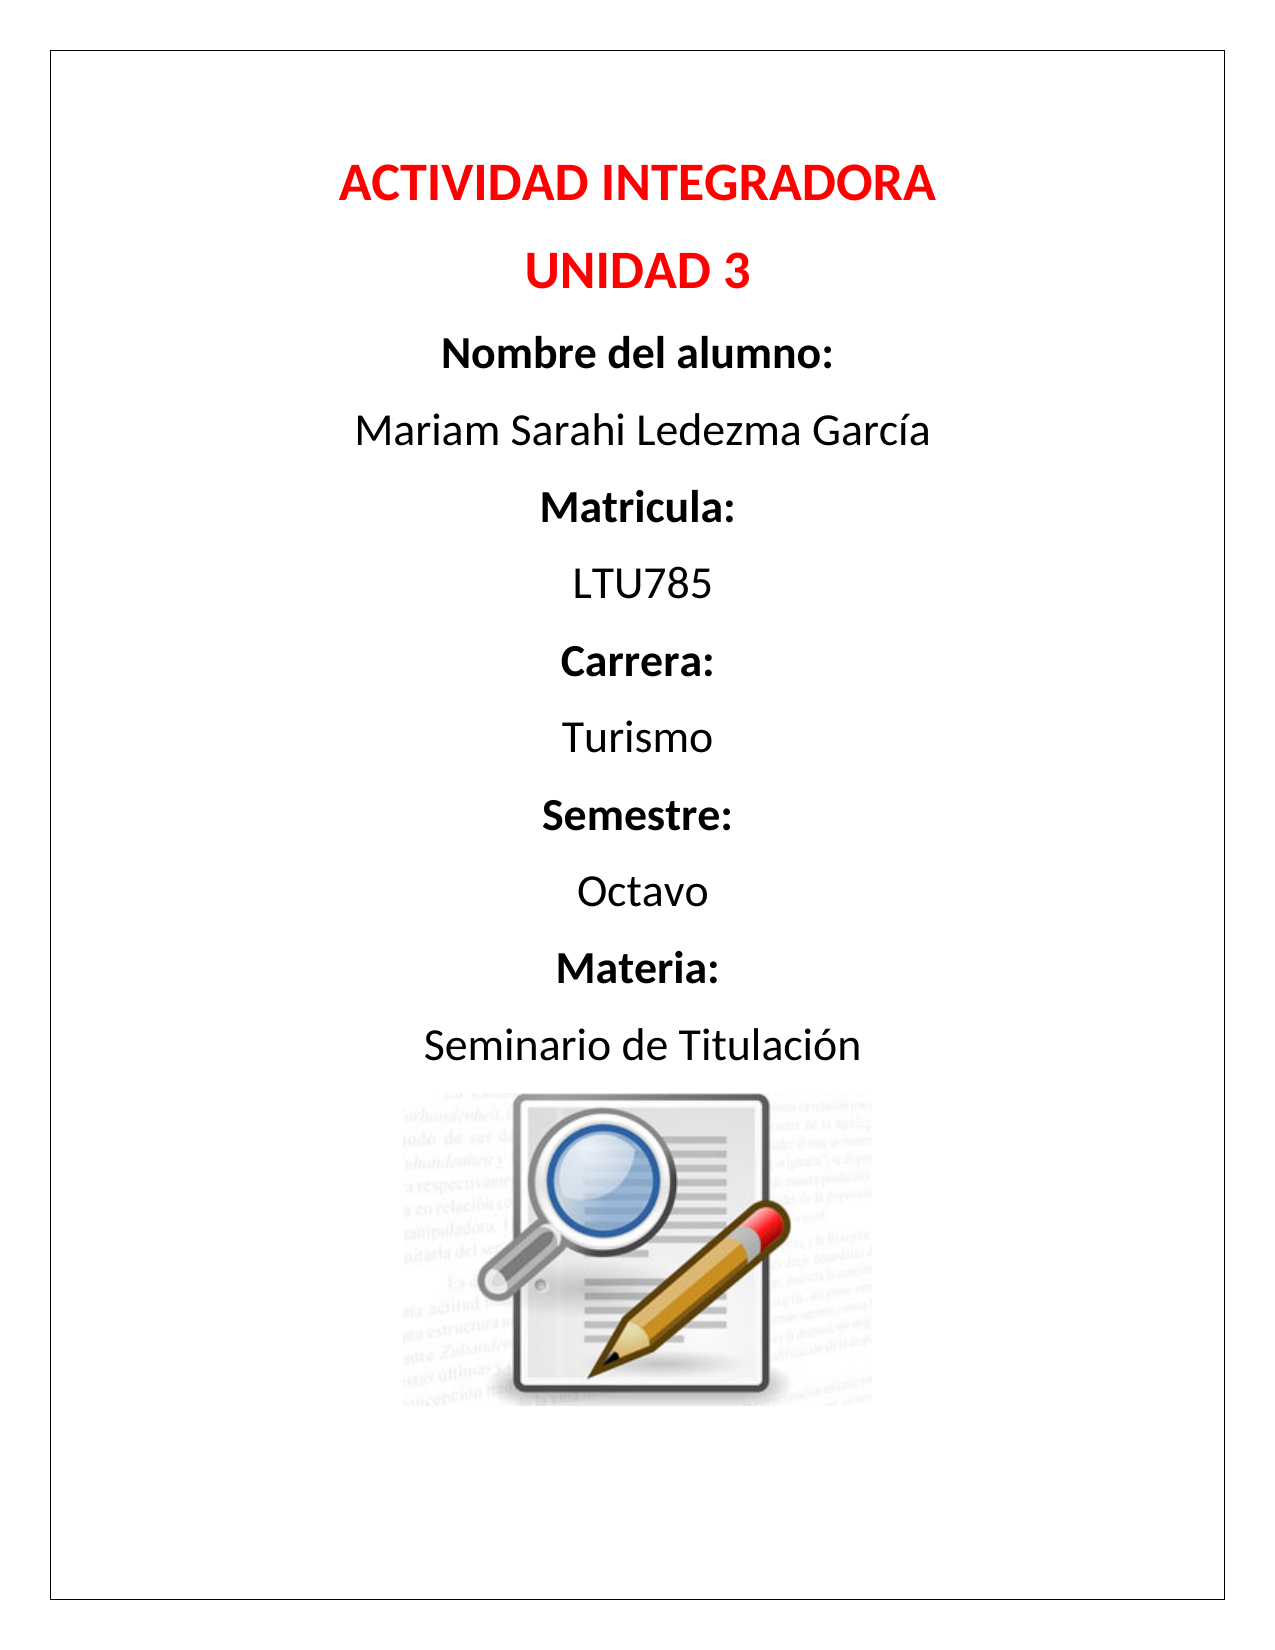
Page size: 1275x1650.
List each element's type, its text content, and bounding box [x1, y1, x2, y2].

text Turismo [177, 708, 1098, 764]
text Nombre del alumno: [177, 323, 1098, 379]
text Octavo [177, 862, 1098, 918]
text UNIDAD 3 [177, 236, 1098, 302]
text Carrera: [177, 631, 1098, 687]
text Semestre: [177, 785, 1098, 841]
text Mariam Sarahi Ledezma García [177, 401, 1098, 456]
text LTU785 [177, 554, 1098, 610]
text Materia: [177, 939, 1098, 995]
picture [403, 1093, 872, 1406]
text Matricula: [177, 477, 1098, 533]
text ACTIVIDAD INTEGRADORA [177, 147, 1098, 214]
text Seminario de Titulación [177, 1016, 1098, 1072]
